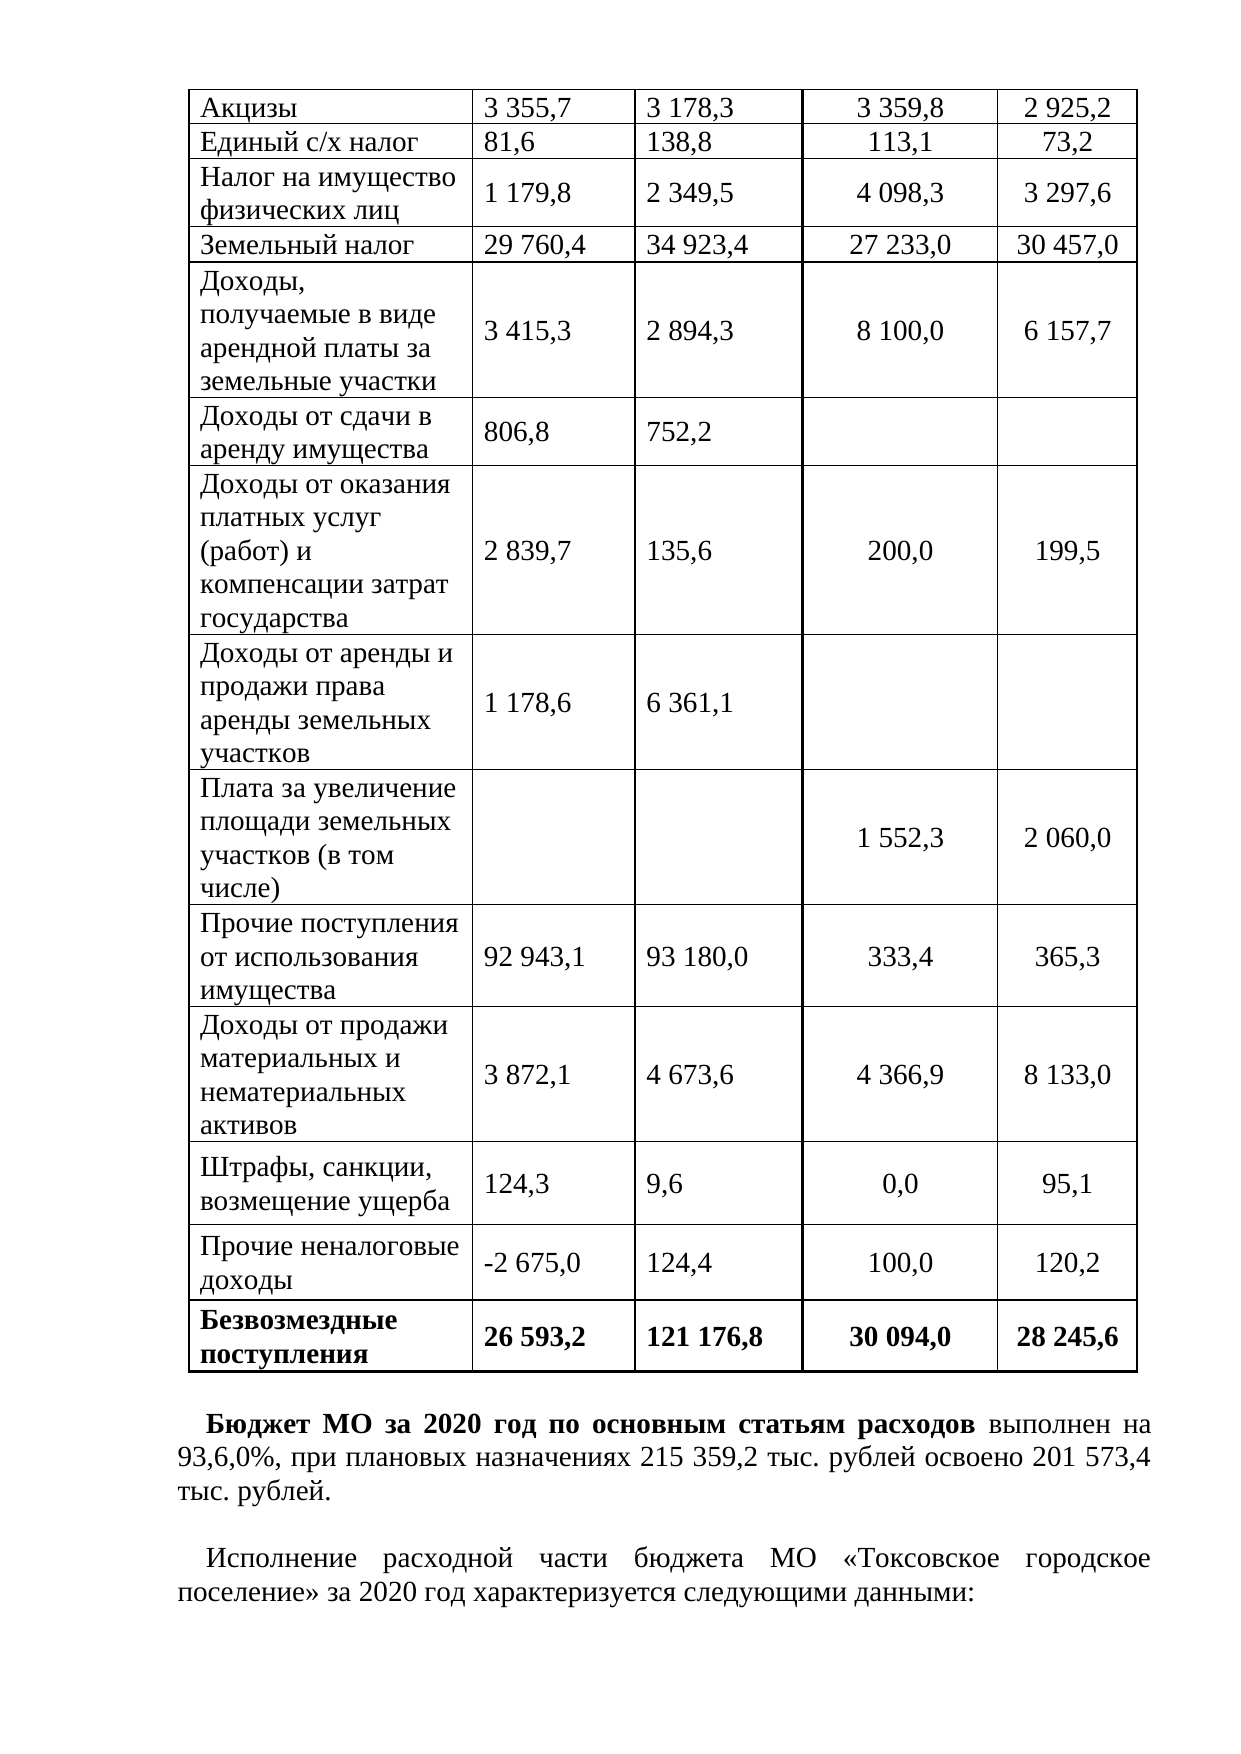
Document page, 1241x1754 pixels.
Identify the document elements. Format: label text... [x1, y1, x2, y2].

table_cell 3 359,8 [804, 90, 997, 123]
table_cell Безвозмездные поступления [190, 1301, 472, 1370]
table_cell Доходы от продажи материальных и нематериальных активов [190, 1007, 472, 1141]
table_cell Доходы от аренды и продажи права аренды земельных участков [190, 635, 472, 769]
table_cell Налог на имущество физических лиц [190, 159, 472, 226]
table_cell 333,4 [804, 905, 997, 1006]
table_cell 806,8 [473, 398, 634, 465]
table_cell 1 179,8 [473, 159, 634, 226]
table_cell 3 355,7 [473, 90, 634, 123]
table_cell Плата за увеличение площади земельных участков (в том числе) [190, 770, 472, 904]
table_cell 2 894,3 [636, 263, 801, 397]
table_cell 113,1 [804, 124, 997, 158]
table_cell Доходы от сдачи в аренду имущества [190, 398, 472, 465]
table_cell 26 593,2 [473, 1301, 634, 1370]
table_cell 93 180,0 [636, 905, 801, 1006]
table_cell 2 349,5 [636, 159, 801, 226]
table_cell Земельный налог [190, 227, 472, 261]
table_cell 34 923,4 [636, 227, 801, 261]
table_cell [473, 770, 634, 904]
table_cell 200,0 [804, 466, 997, 634]
table_cell 135,6 [636, 466, 801, 634]
table_cell 81,6 [473, 124, 634, 158]
table_cell 124,4 [636, 1225, 801, 1299]
table_cell 100,0 [804, 1225, 997, 1299]
text Исполнение расходной части бюджета МО «Токсовское городское поселение» за 2020 год характеризуется следующими данными: [177, 1540, 1152, 1607]
table_cell 30 094,0 [804, 1301, 997, 1370]
table_cell 1 552,3 [804, 770, 997, 904]
table_cell 8 133,0 [998, 1007, 1136, 1141]
table_cell 3 872,1 [473, 1007, 634, 1141]
table_cell Прочие неналоговые доходы [190, 1225, 472, 1299]
text Бюджет МО за 2020 год по основным статьям расходов выполнен на 93,6,0%, при плановых назначениях 215 359,2 тыс. рублей освоено 201 573,4 тыс. рублей. [177, 1406, 1152, 1507]
table_cell Штрафы, санкции, возмещение ущерба [190, 1142, 472, 1223]
table_cell [636, 770, 801, 904]
table_cell 30 457,0 [998, 227, 1136, 261]
table_cell 124,3 [473, 1142, 634, 1223]
table_cell [804, 398, 997, 465]
table_cell 4 366,9 [804, 1007, 997, 1141]
table_cell 29 760,4 [473, 227, 634, 261]
table_cell 92 943,1 [473, 905, 634, 1006]
table_cell 28 245,6 [998, 1301, 1136, 1370]
table_cell 2 925,2 [998, 90, 1136, 123]
table_cell 6 157,7 [998, 263, 1136, 397]
table_cell 3 297,6 [998, 159, 1136, 226]
table_cell -2 675,0 [473, 1225, 634, 1299]
table_cell 27 233,0 [804, 227, 997, 261]
table_cell Доходы, получаемые в виде арендной платы за земельные участки [190, 263, 472, 397]
table_cell [998, 398, 1136, 465]
table_cell 752,2 [636, 398, 801, 465]
table_cell 4 098,3 [804, 159, 997, 226]
table_cell [998, 635, 1136, 769]
table_cell Акцизы [190, 90, 472, 123]
table_cell 3 415,3 [473, 263, 634, 397]
table_cell 2 060,0 [998, 770, 1136, 904]
table_cell Прочие поступления от использования имущества [190, 905, 472, 1006]
table_cell 8 100,0 [804, 263, 997, 397]
table_cell 2 839,7 [473, 466, 634, 634]
table_cell 365,3 [998, 905, 1136, 1006]
table_cell 3 178,3 [636, 90, 801, 123]
table_cell 73,2 [998, 124, 1136, 158]
table_cell 138,8 [636, 124, 801, 158]
table_cell 121 176,8 [636, 1301, 801, 1370]
table_cell 4 673,6 [636, 1007, 801, 1141]
table_cell 9,6 [636, 1142, 801, 1223]
table_cell 120,2 [998, 1225, 1136, 1299]
table_cell Доходы от оказания платных услуг (работ) и компенсации затрат государства [190, 466, 472, 634]
table_cell 95,1 [998, 1142, 1136, 1223]
table_cell [804, 635, 997, 769]
table_cell 6 361,1 [636, 635, 801, 769]
table_cell Единый с/х налог [190, 124, 472, 158]
table_cell 199,5 [998, 466, 1136, 634]
table_cell 0,0 [804, 1142, 997, 1223]
table_cell 1 178,6 [473, 635, 634, 769]
